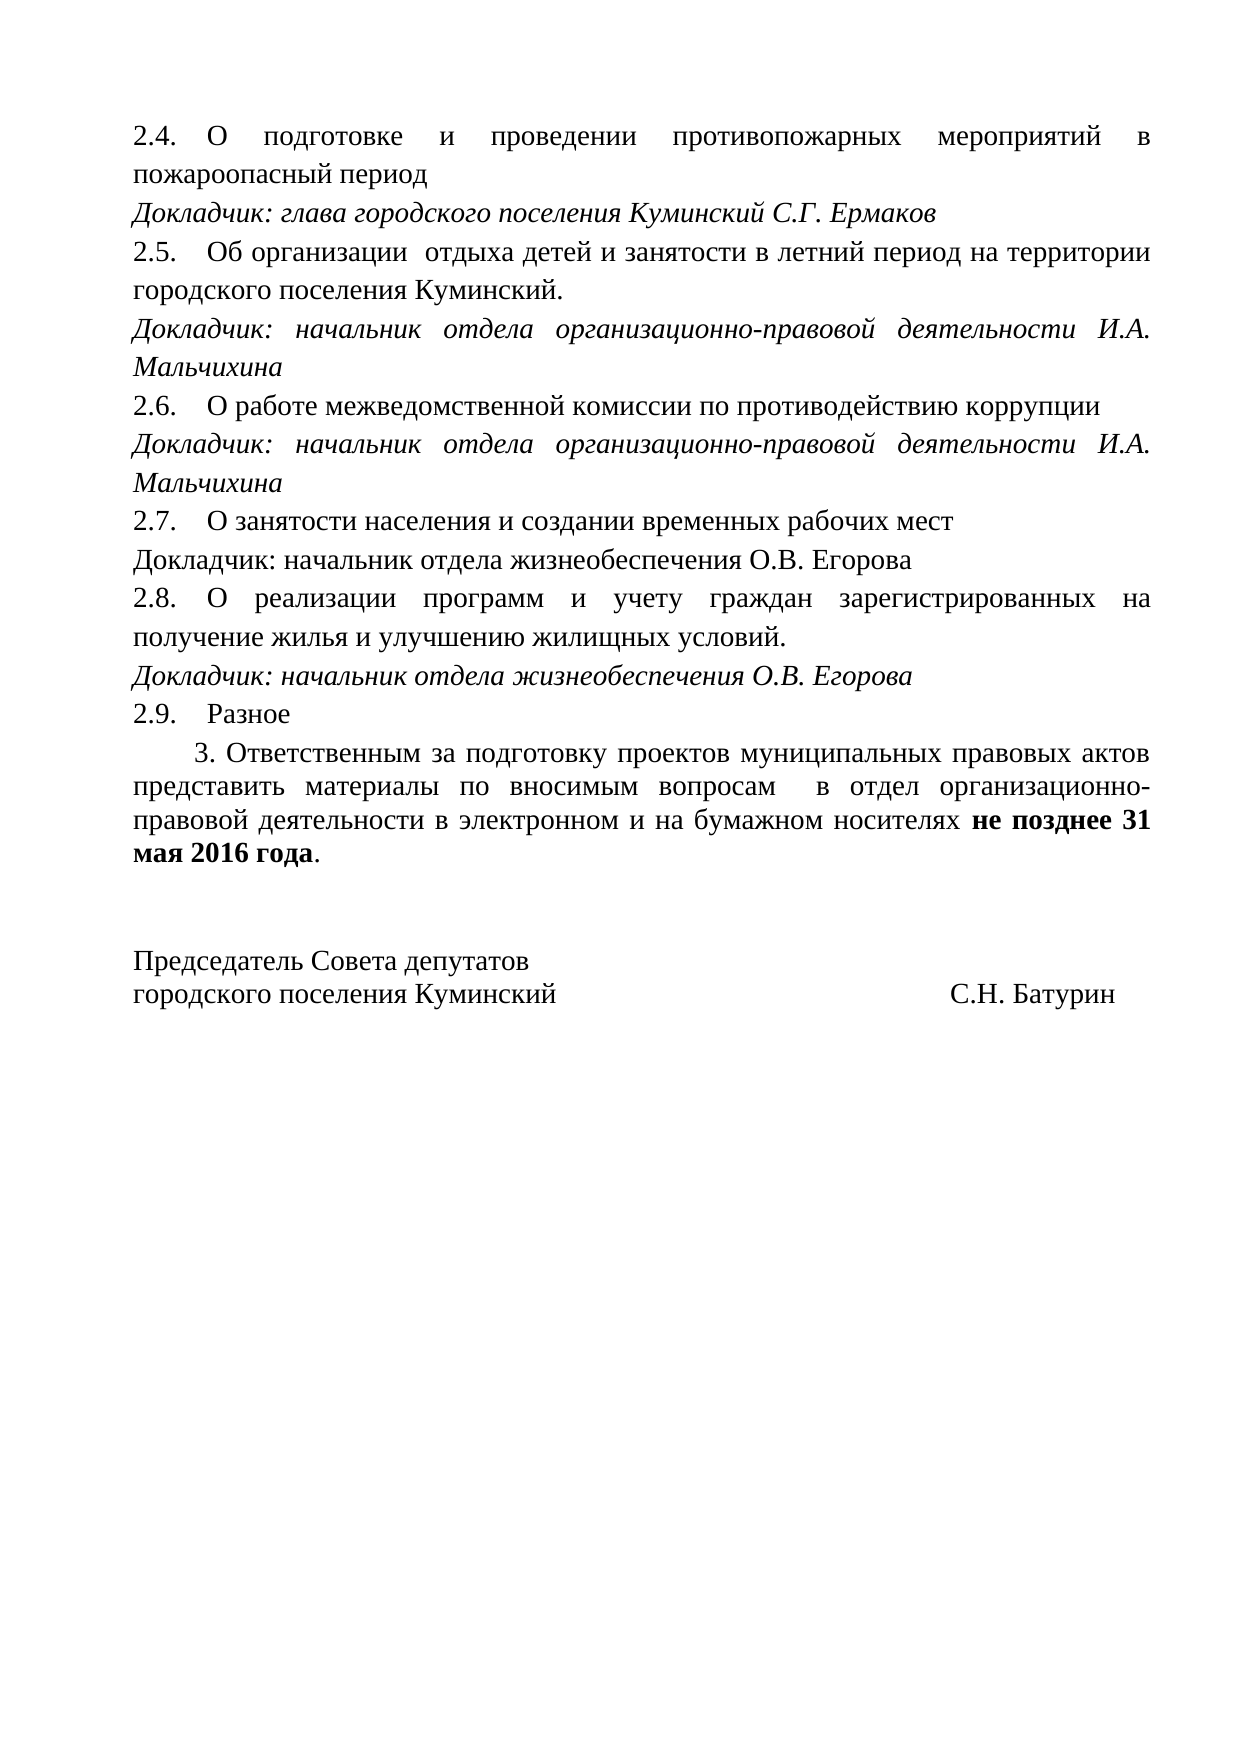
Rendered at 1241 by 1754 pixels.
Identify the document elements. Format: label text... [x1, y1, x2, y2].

text 2.7. О занятости населения и создании временных рабочих мест [133, 503, 1152, 537]
text городского поселения Куминский С.Н. Батурин [133, 976, 1152, 1010]
text 2.9. Разное [133, 696, 1152, 730]
text Докладчик: глава городского поселения Куминский С.Г. Ермаков [133, 195, 1152, 229]
text 3. Ответственным за подготовку проектов муниципальных правовых актов представить материалы по вносимым вопросам в отдел организационно-правовой деятельности в электронном и на бумажном носителях не позднее 31 мая 2016 года. [133, 735, 1152, 869]
text 2.5. Об организации отдыха детей и занятости в летний период на территории городского поселения Куминский. [133, 234, 1152, 306]
text Докладчик: начальник отдела жизнеобеспечения О.В. Егорова [133, 542, 1152, 576]
text Докладчик: начальник отдела организационно-правовой деятельности И.А. Мальчихина [133, 426, 1152, 498]
text Докладчик: начальник отдела организационно-правовой деятельности И.А. Мальчихина [133, 311, 1152, 383]
text 2.6. О работе межведомственной комиссии по противодействию коррупции [133, 388, 1152, 421]
text Докладчик: начальник отдела жизнеобеспечения О.В. Егорова [133, 658, 1152, 691]
text 2.4. О подготовке и проведении противопожарных мероприятий в пожароопасный период [133, 118, 1152, 190]
text 2.8. О реализации программ и учету граждан зарегистрированных на получение жилья и улучшению жилищных условий. [133, 581, 1152, 653]
text Председатель Совета депутатов [133, 943, 1152, 976]
